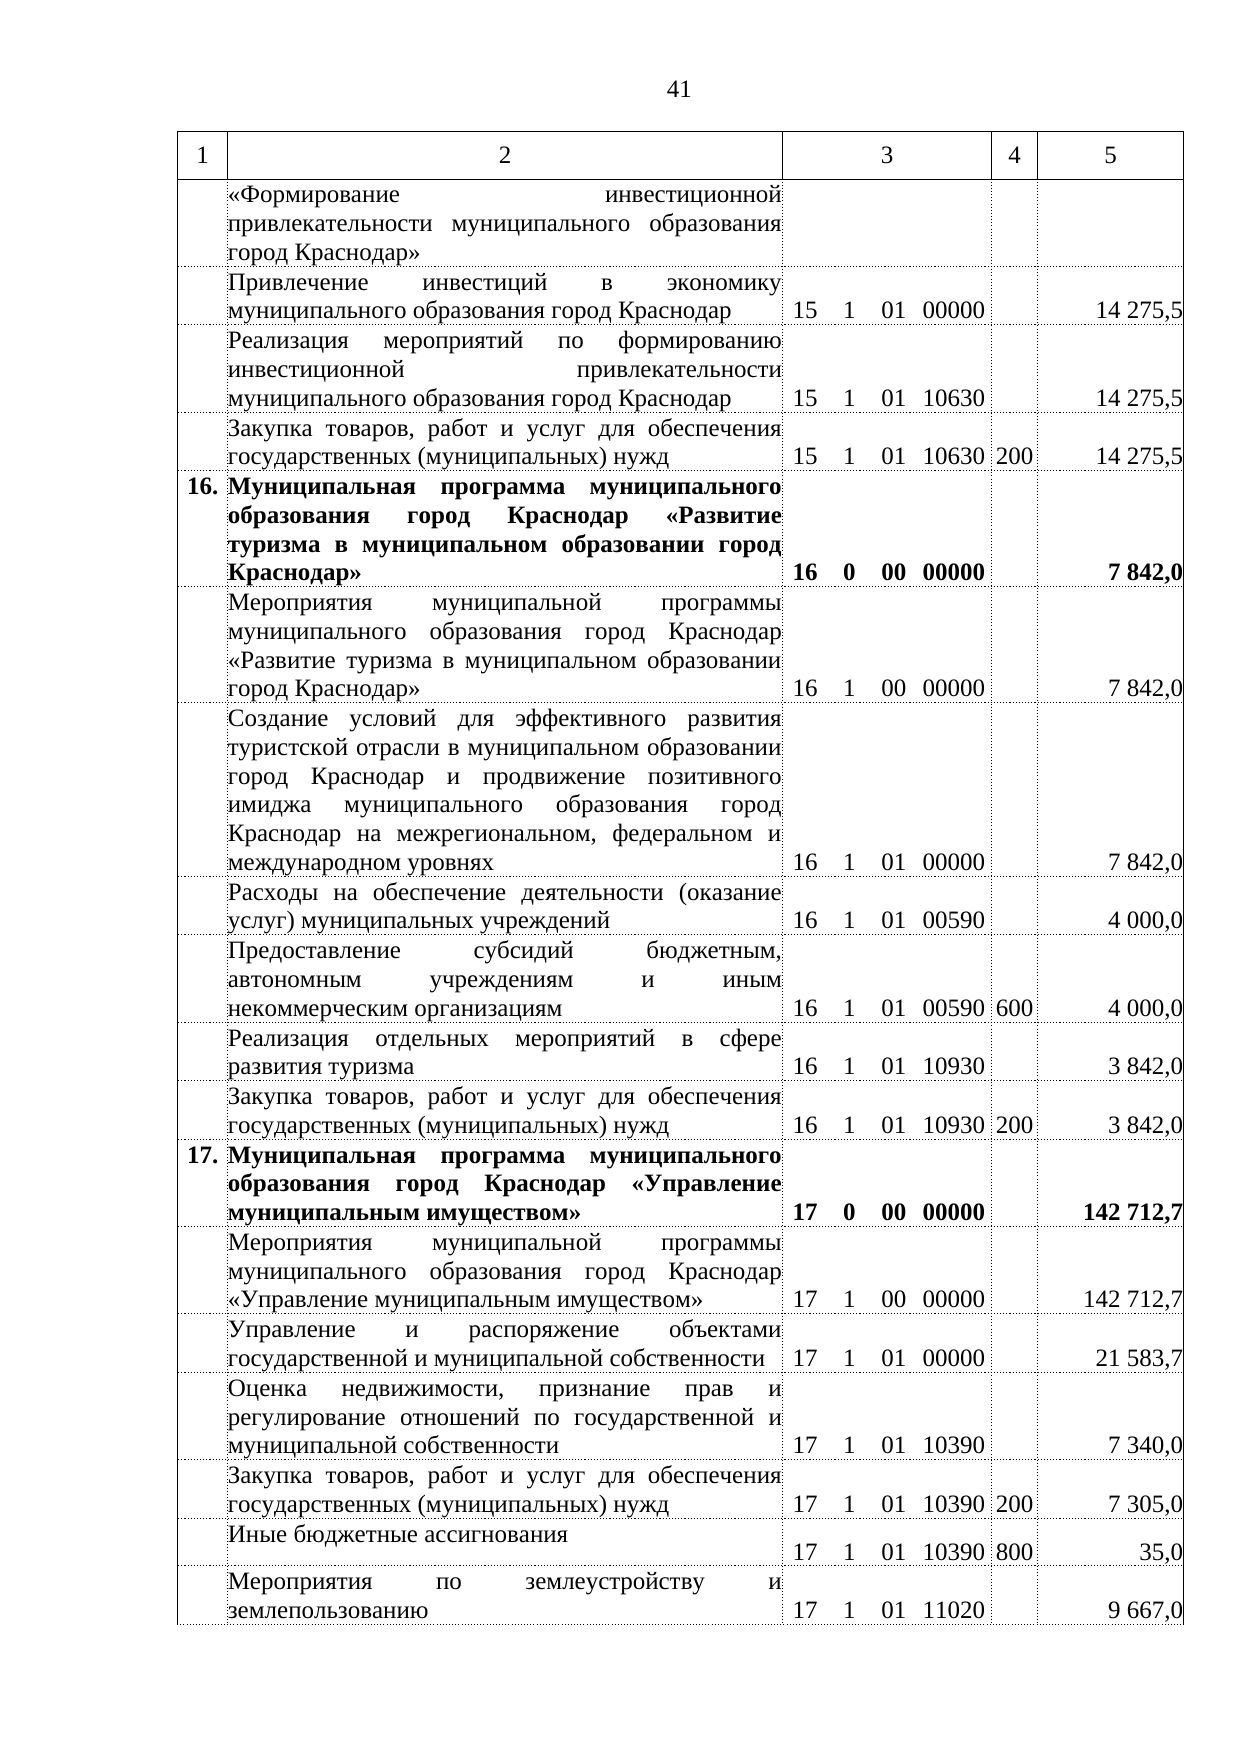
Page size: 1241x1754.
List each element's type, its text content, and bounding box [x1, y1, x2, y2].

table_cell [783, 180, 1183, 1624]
table_header 2 [228, 132, 782, 178]
table_header 3 [783, 132, 991, 178]
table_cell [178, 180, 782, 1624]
table_header 4 [992, 132, 1037, 178]
table_header 1 [178, 132, 227, 178]
table_header 5 [1038, 132, 1183, 178]
